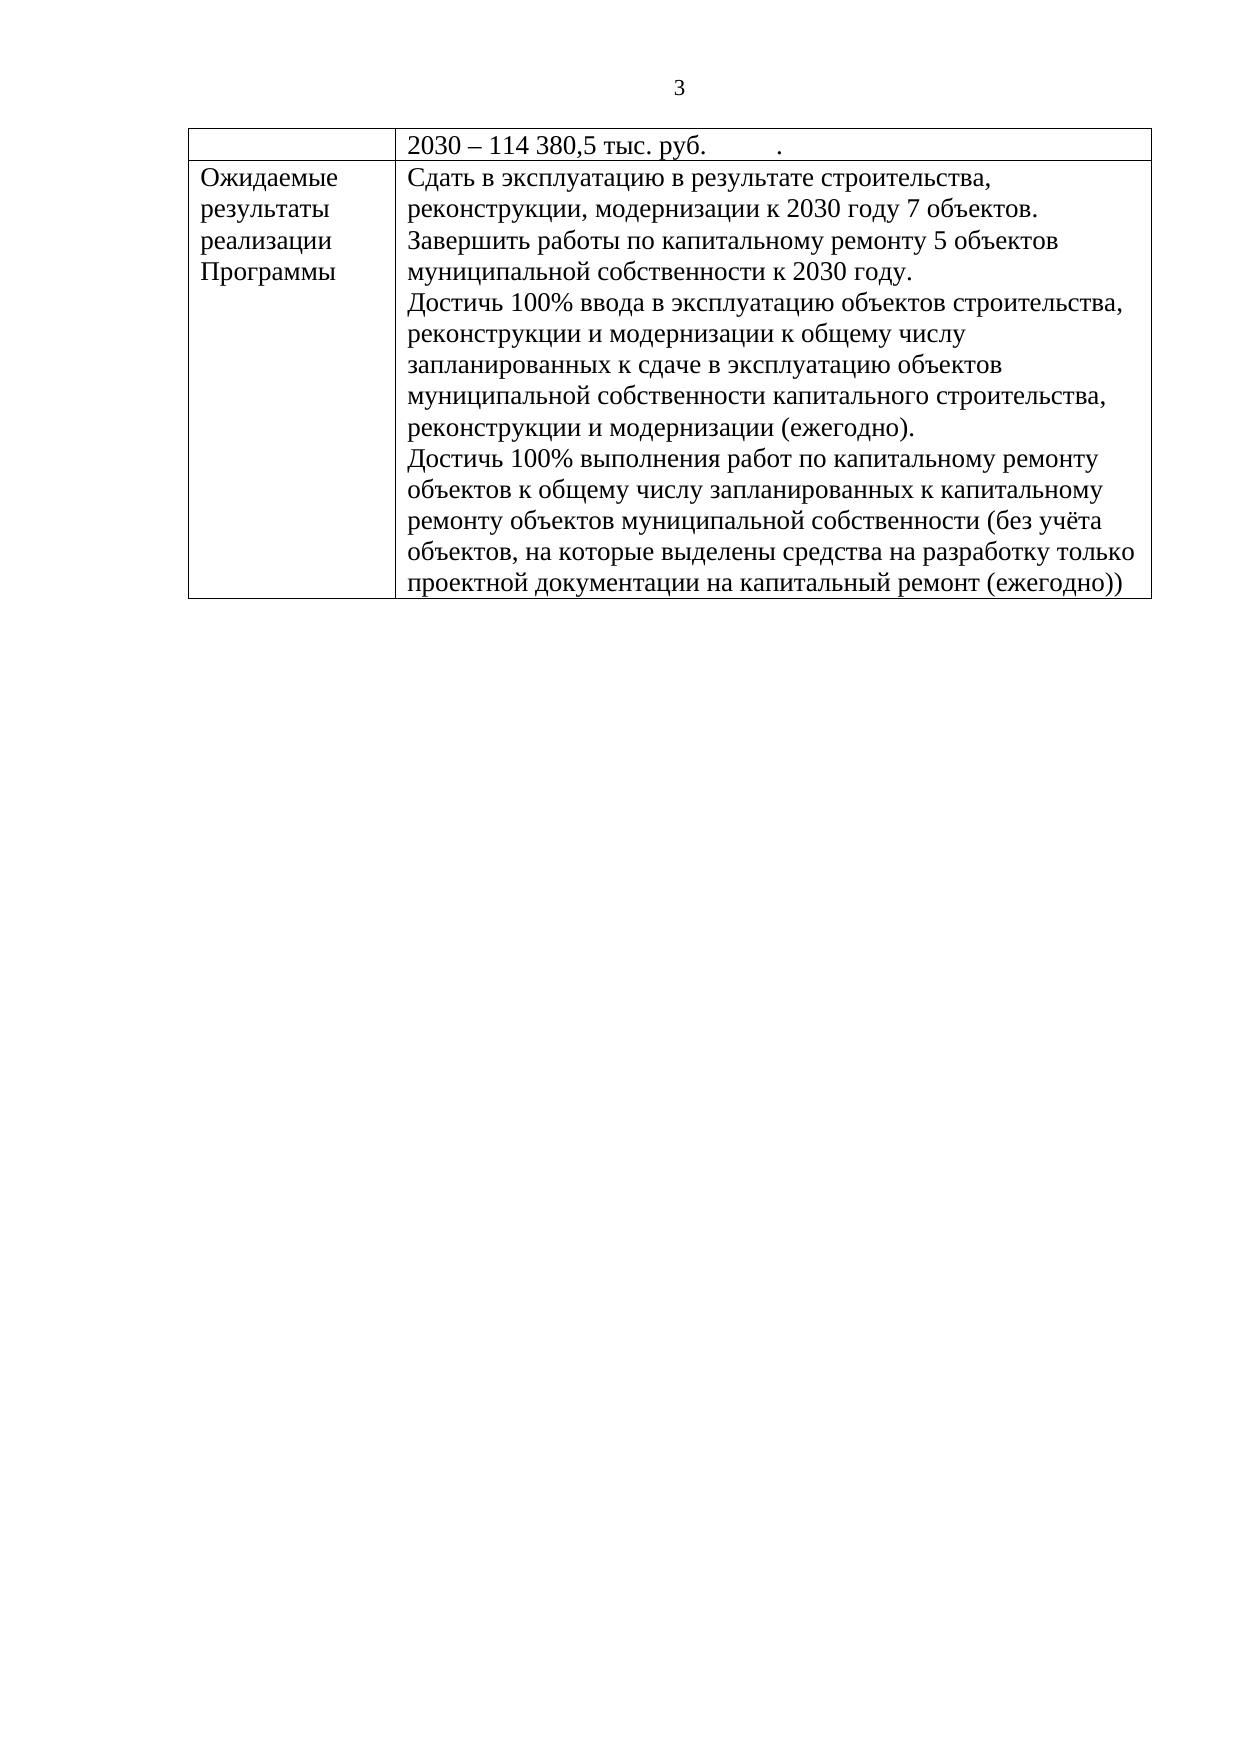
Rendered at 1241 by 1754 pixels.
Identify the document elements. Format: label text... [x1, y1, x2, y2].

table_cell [189, 129, 395, 160]
table_cell Ожидаемые результаты реализации Программы [189, 161, 395, 597]
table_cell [396, 129, 1151, 160]
table_cell Сдать в эксплуатацию в результате строительства, реконструкции, модернизации к 2030 году 7 объектов. Завершить работы по капитальному ремонту 5 объектов муниципальной собственности к 2030 году. Достичь 100% ввода в эксплуатацию объектов строительства, реконструкции и модернизации к общему числу запланированных к сдаче в эксплуатацию объектов муниципальной собственности капитального строительства, реконструкции и модернизации (ежегодно). Достичь 100% выполнения работ по капитальному ремонту объектов к общему числу запланированных к капитальному ремонту объектов муниципальной собственности (без учёта объектов, на которые выделены средства на разработку только проектной документации на капитальный ремонт (ежегодно)) [396, 161, 1151, 597]
